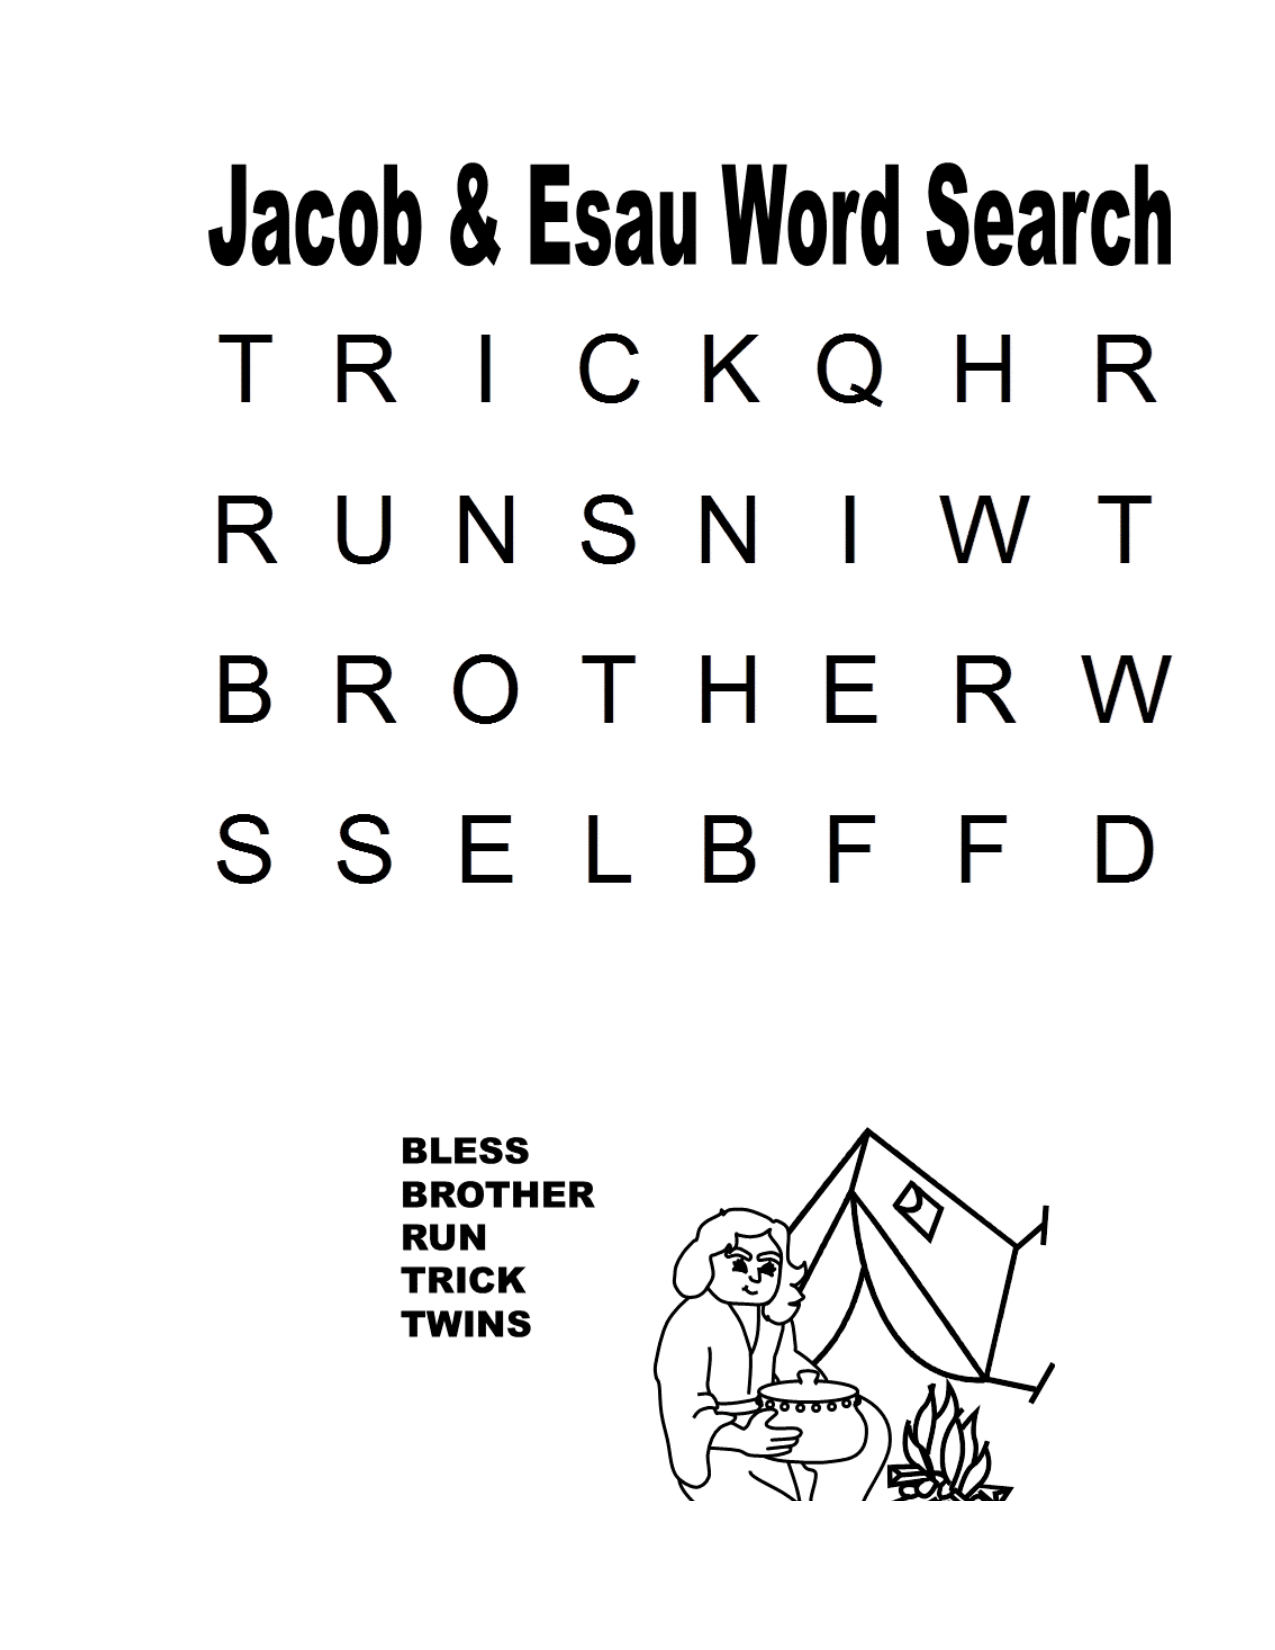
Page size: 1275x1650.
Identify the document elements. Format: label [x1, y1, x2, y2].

picture [150, 150, 1227, 1501]
